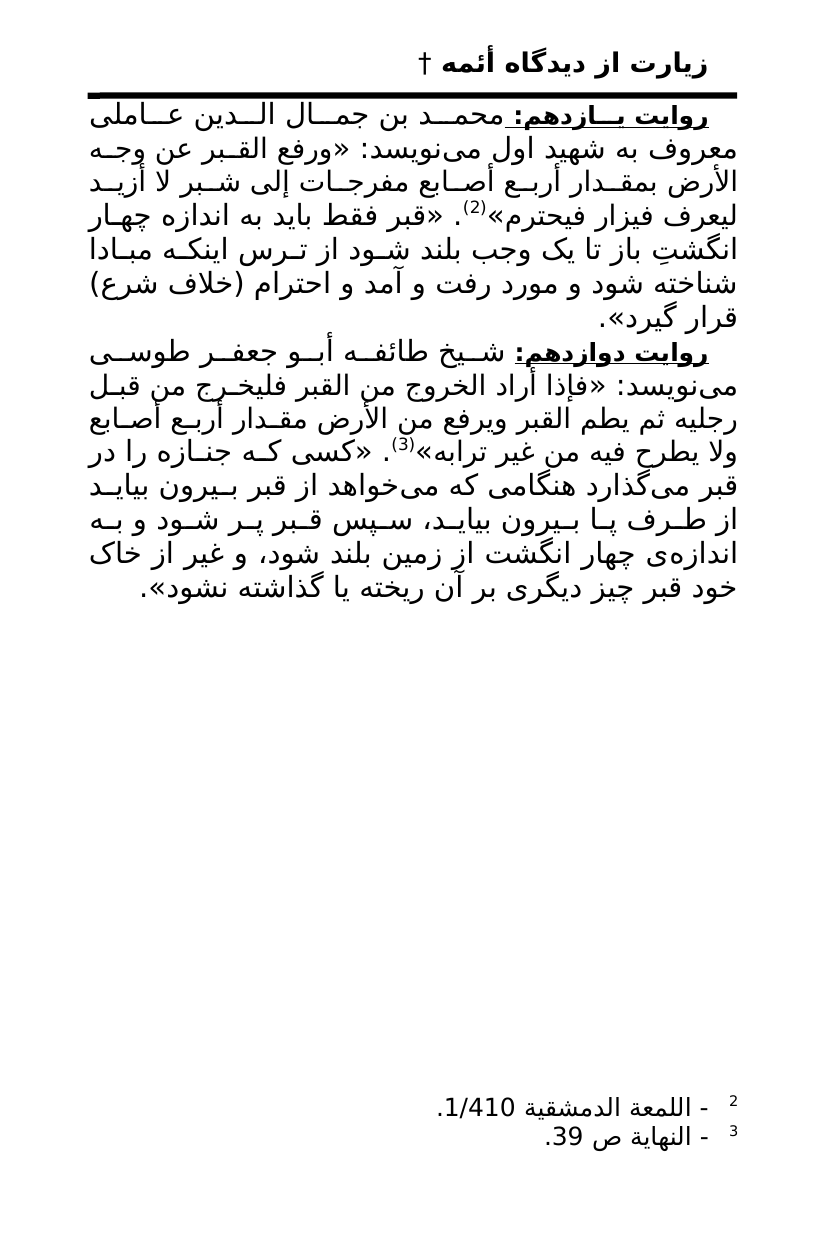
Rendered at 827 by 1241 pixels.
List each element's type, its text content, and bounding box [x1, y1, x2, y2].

text روایت دوازدهم: شیخ طائفه أبو جعفر طوسی می‌نویسد: «فإذا أراد الخروج من القبر فليخرج من قبل رجليه ثم يطم القبر ويرفع من الأرض مقدار أربع أصابع ولا يطرح فيه من غير ترابه»(). «کسى که جنازه را در قبر مى‌گذارد هنگامى که مى‌خواهد از قبر بیرون بیاید از طرف پا بیرون بیاید، سپس قبر پر شود و به اندازه‌ى چهار انگشت از زمین بلند شود، و غیر از خاک خود قبر چیز دیگرى بر آن ریخته یا گذاشته نشود». [89, 334, 738, 604]
text روایت یازدهم: محمد بن جمال الدین عاملی معروف به شهید اول مى‌نویسد: «ورفع القبر عن وجه الأرض بمقدار أربع أصابع مفرجات إلى شبر لا أزيد ليعرف فيزار فيحترم»(). «قبر فقط باید به اندازه چهار انگشتِ باز تا یک وجب بلند شود از ترس اینکه مبادا شناخته شود و مورد رفت و آمد و احترام (خلاف شرع) قرار گیرد». [89, 98, 738, 334]
